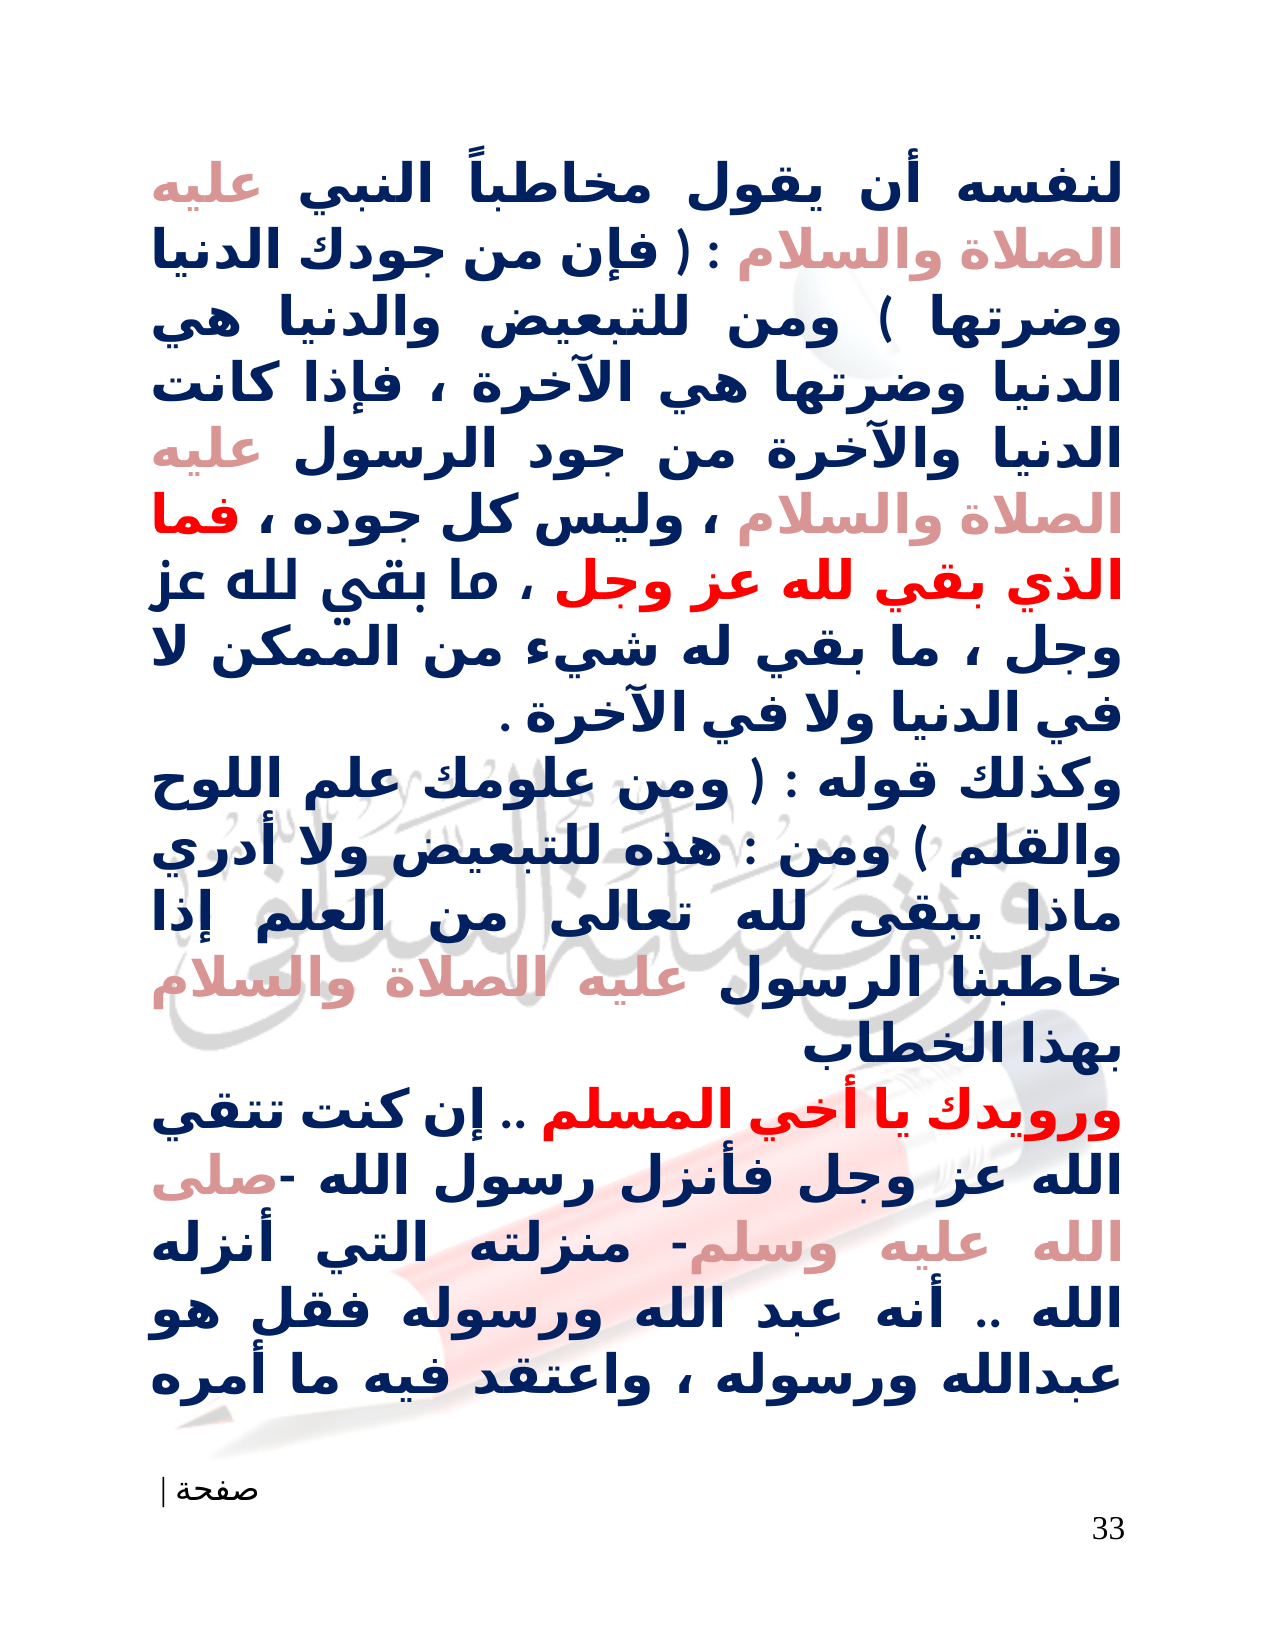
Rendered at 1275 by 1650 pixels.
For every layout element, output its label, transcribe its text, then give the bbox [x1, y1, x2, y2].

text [150, 1076, 1125, 1407]
text وكذلك قوله : ( ومن علومك علم اللوح والقلم ) ومن : هذه للتبعيض ولا أدري ماذا يبقى لله تعالى من العلم إذا خاطبنا الرسول عليه الصلاة والسلام بهذا الخطاب [150, 745, 1125, 1076]
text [150, 150, 1125, 745]
